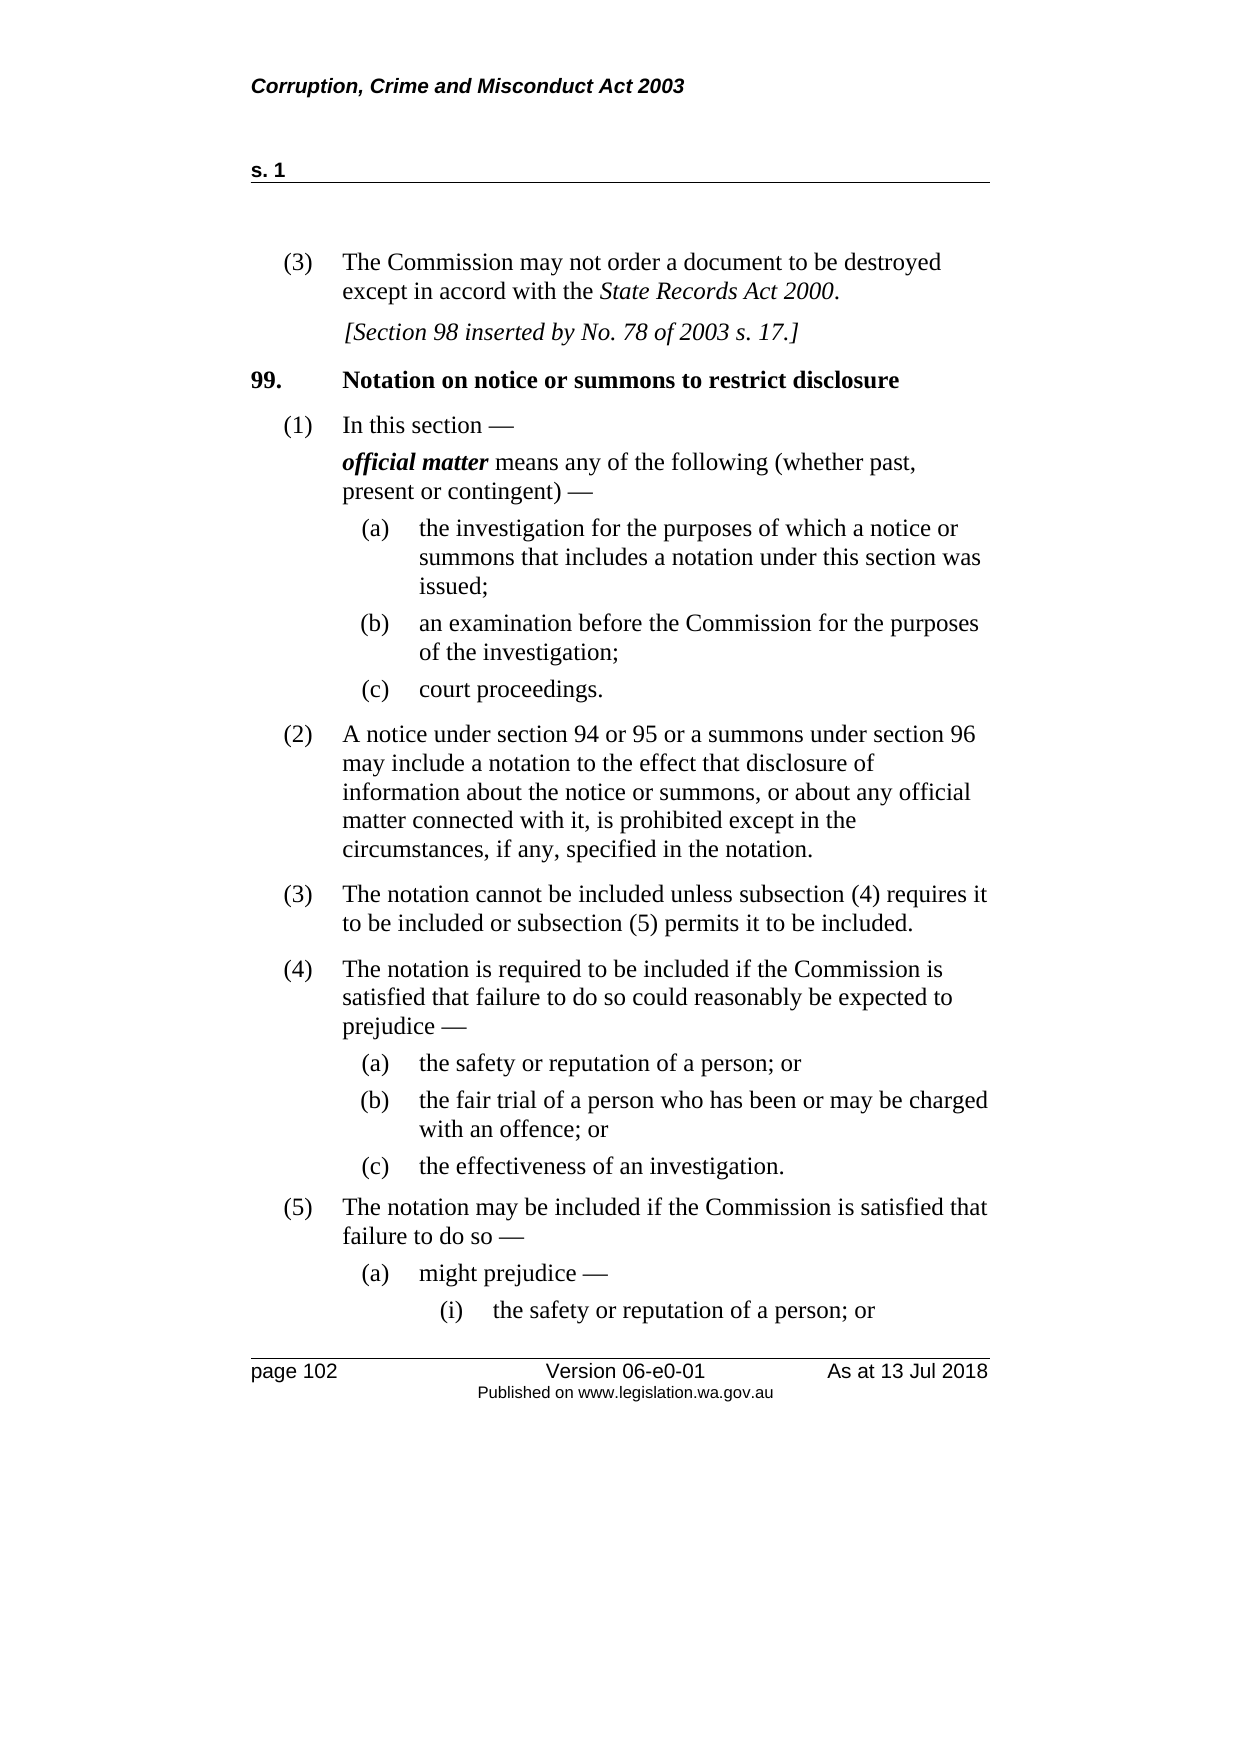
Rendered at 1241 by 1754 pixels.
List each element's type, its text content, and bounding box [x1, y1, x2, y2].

text (3) The Commission may not order a document to be destroyed except in accord with the State Records Act 2000. [251, 247, 990, 305]
text (a) the investigation for the purposes of which a notice or summons that includes a notation under this section was issued; [251, 513, 990, 599]
text (4) The notation is required to be included if the Commission is satisfied that failure to do so could reasonably be expected to prejudice — [251, 954, 990, 1040]
text (a) the safety or reputation of a person; or [251, 1048, 990, 1077]
text (2) A notice under section 94 or 95 or a summons under section 96 may include a notation to the effect that disclosure of information about the notice or summons, or about any official matter connected with it, is prohibited except in the circumstances, if any, specified in the notation. [251, 719, 990, 863]
text (a) might prejudice — [251, 1258, 990, 1287]
subtitle 99. Notation on notice or summons to restrict disclosure [251, 365, 990, 394]
text (5) The notation may be included if the Commission is satisfied that failure to do so — [251, 1192, 990, 1250]
text (b) an examination before the Commission for the purposes of the investigation; [251, 608, 990, 665]
text (b) the fair trial of a person who has been or may be charged with an offence; or [251, 1085, 990, 1143]
text (c) court proceedings. [251, 674, 990, 702]
text (3) The notation cannot be included unless subsection (4) requires it to be included or subsection (5) permits it to be included. [251, 879, 990, 937]
text (c) the effectiveness of an investigation. [251, 1151, 990, 1180]
text (1) In this section — [251, 410, 990, 439]
text (i) the safety or reputation of a person; or [251, 1295, 990, 1324]
text official matter means any of the following (whether past, present or contingent) — [251, 447, 990, 505]
text [Section 98 inserted by No. 78 of 2003 s. 17.] [251, 317, 990, 346]
